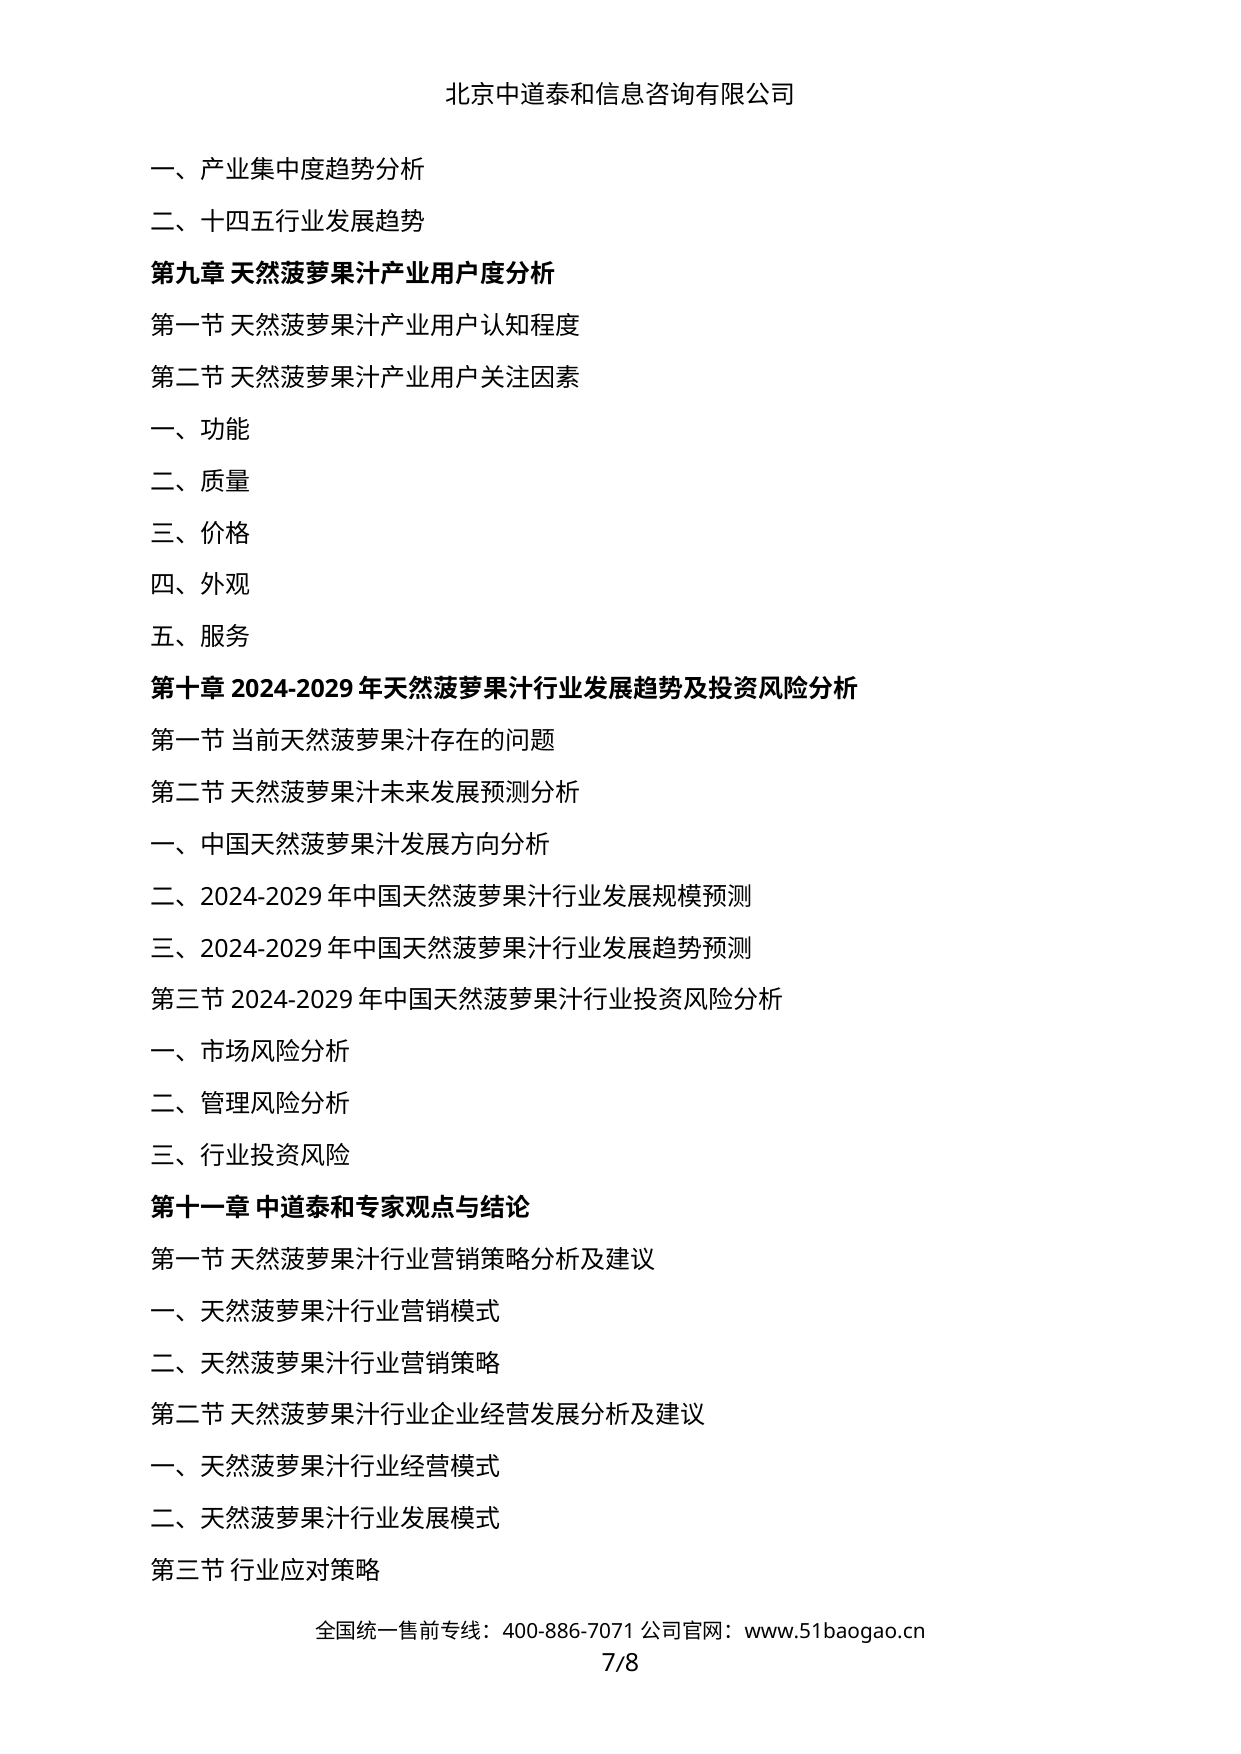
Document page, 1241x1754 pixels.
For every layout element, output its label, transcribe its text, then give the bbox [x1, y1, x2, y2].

text 第三节 行业应对策略 [150, 1551, 1090, 1587]
text 第一节 天然菠萝果汁产业用户认知程度 [150, 306, 1090, 342]
text 二、十四五行业发展趋势 [150, 202, 1090, 238]
text 四、外观 [150, 565, 1090, 601]
text 一、天然菠萝果汁行业营销模式 [150, 1291, 1090, 1327]
text 五、服务 [150, 617, 1090, 653]
text 三、行业投资风险 [150, 1136, 1090, 1172]
text 三、2024-2029年中国天然菠萝果汁行业发展趋势预测 [150, 928, 1090, 964]
text 第一节 天然菠萝果汁行业营销策略分析及建议 [150, 1239, 1090, 1276]
text 第九章 天然菠萝果汁产业用户度分析 [150, 254, 1090, 290]
text 二、质量 [150, 461, 1090, 497]
text 二、天然菠萝果汁行业营销策略 [150, 1343, 1090, 1379]
text 一、市场风险分析 [150, 1032, 1090, 1068]
text 三、价格 [150, 513, 1090, 549]
text 第一节 当前天然菠萝果汁存在的问题 [150, 721, 1090, 757]
text 一、功能 [150, 409, 1090, 446]
text 第十一章 中道泰和专家观点与结论 [150, 1187, 1090, 1224]
text 第三节 2024-2029年中国天然菠萝果汁行业投资风险分析 [150, 980, 1090, 1016]
text 第二节 天然菠萝果汁未来发展预测分析 [150, 772, 1090, 809]
text 一、产业集中度趋势分析 [150, 150, 1090, 186]
text 第二节 天然菠萝果汁行业企业经营发展分析及建议 [150, 1395, 1090, 1431]
text 二、天然菠萝果汁行业发展模式 [150, 1499, 1090, 1535]
text 第二节 天然菠萝果汁产业用户关注因素 [150, 357, 1090, 394]
text 二、2024-2029年中国天然菠萝果汁行业发展规模预测 [150, 876, 1090, 912]
text 一、天然菠萝果汁行业经营模式 [150, 1447, 1090, 1483]
text 二、管理风险分析 [150, 1084, 1090, 1120]
text 一、中国天然菠萝果汁发展方向分析 [150, 824, 1090, 861]
text 第十章 2024-2029年天然菠萝果汁行业发展趋势及投资风险分析 [150, 669, 1090, 705]
